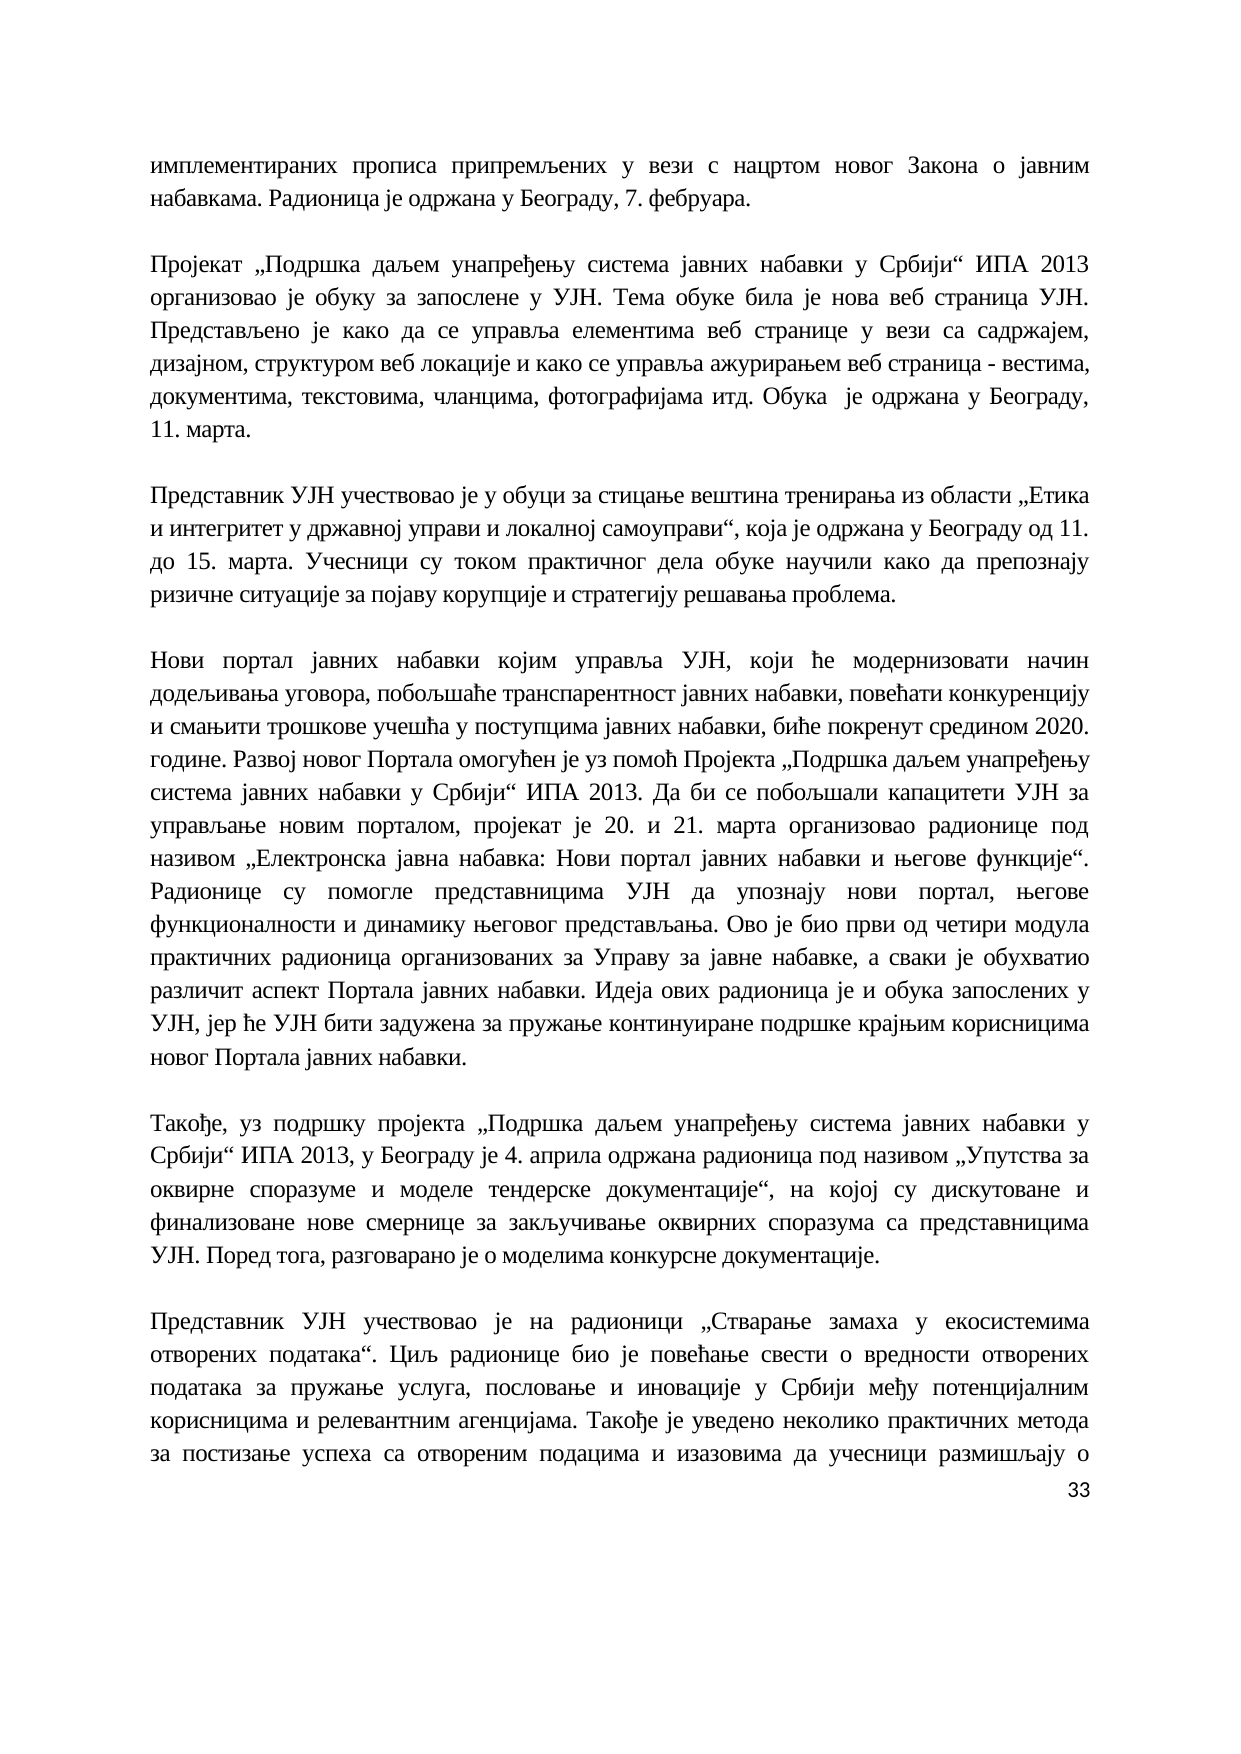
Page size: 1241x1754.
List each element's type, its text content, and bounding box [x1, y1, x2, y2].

text Представник УЈН учествовао је у обуци за стицање вештина тренирања из области „Етика и интегритет у државној управи и локалној самоуправи“, која је одржана у Београду од 11. до 15. марта. Учесници су током практичног дела обуке научили како да препознају ризичне ситуације за појаву корупције и стратегију решавања проблема. [150, 480, 1090, 608]
text Нови портал јавних набавки којим управља УЈН, који ће модернизовати начин додељивања уговора, побољшаће транспарентност јавних набавки, повећати конкуренцију и смањити трошкове учешћа у поступцима јавних набавки, биће покренут средином 2020. године. Развој новог Портала омогућен је уз помоћ Пројекта „Подршка даљем унапређењу система јавних набавки у Србији“ ИПА 2013. Да би се побољшали капацитети УЈН за управљање новим порталом, пројекат је 20. и 21. марта организовао радионице под називом „Електронска јавна набавка: Нови портал јавних набавки и његове функције“. Радионице су помогле представницима УЈН да упознају нови портал, његове функционалности и динамику његовог представљања. Ово је био први од четири модула практичних радионица организованих за Управу за јавне набавке, а сваки је обухватио различит аспект Портала јавних набавки. Идеја ових радионица је и обука запослених у УЈН, јер ће УЈН бити задужена за пружање континуиране подршке крајњим корисницима новог Портала јавних набавки. [150, 645, 1090, 1070]
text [150, 150, 1090, 212]
text Такође, уз подршку пројекта „Подршка даљем унапређењу система јавних набавки у Србији“ ИПА 2013, у Београду је 4. априла одржана радионица под називом „Упутства за оквирне споразуме и моделе тендерске документације“, на којој су дискутоване и финализоване нове смернице за закључивање оквирних споразума са представницима УЈН. Поред тога, разговарано је о моделима конкурсне документације. [150, 1108, 1090, 1268]
text Пројекат „Подршка даљем унапређењу система јавних набавки у Србији“ ИПА 2013 организовао је обуку за запослене у УЈН. Тема обуке била је нова веб страница УЈН. Представљено је како да се управља елементима веб странице у вези са садржајем, дизајном, структуром веб локације и како се управља ажурирањем веб страница - вестима, документима, текстовима, чланцима, фотографијама итд. Обука је одржана у Београду, 11. марта. [150, 249, 1090, 443]
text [150, 1306, 1090, 1467]
